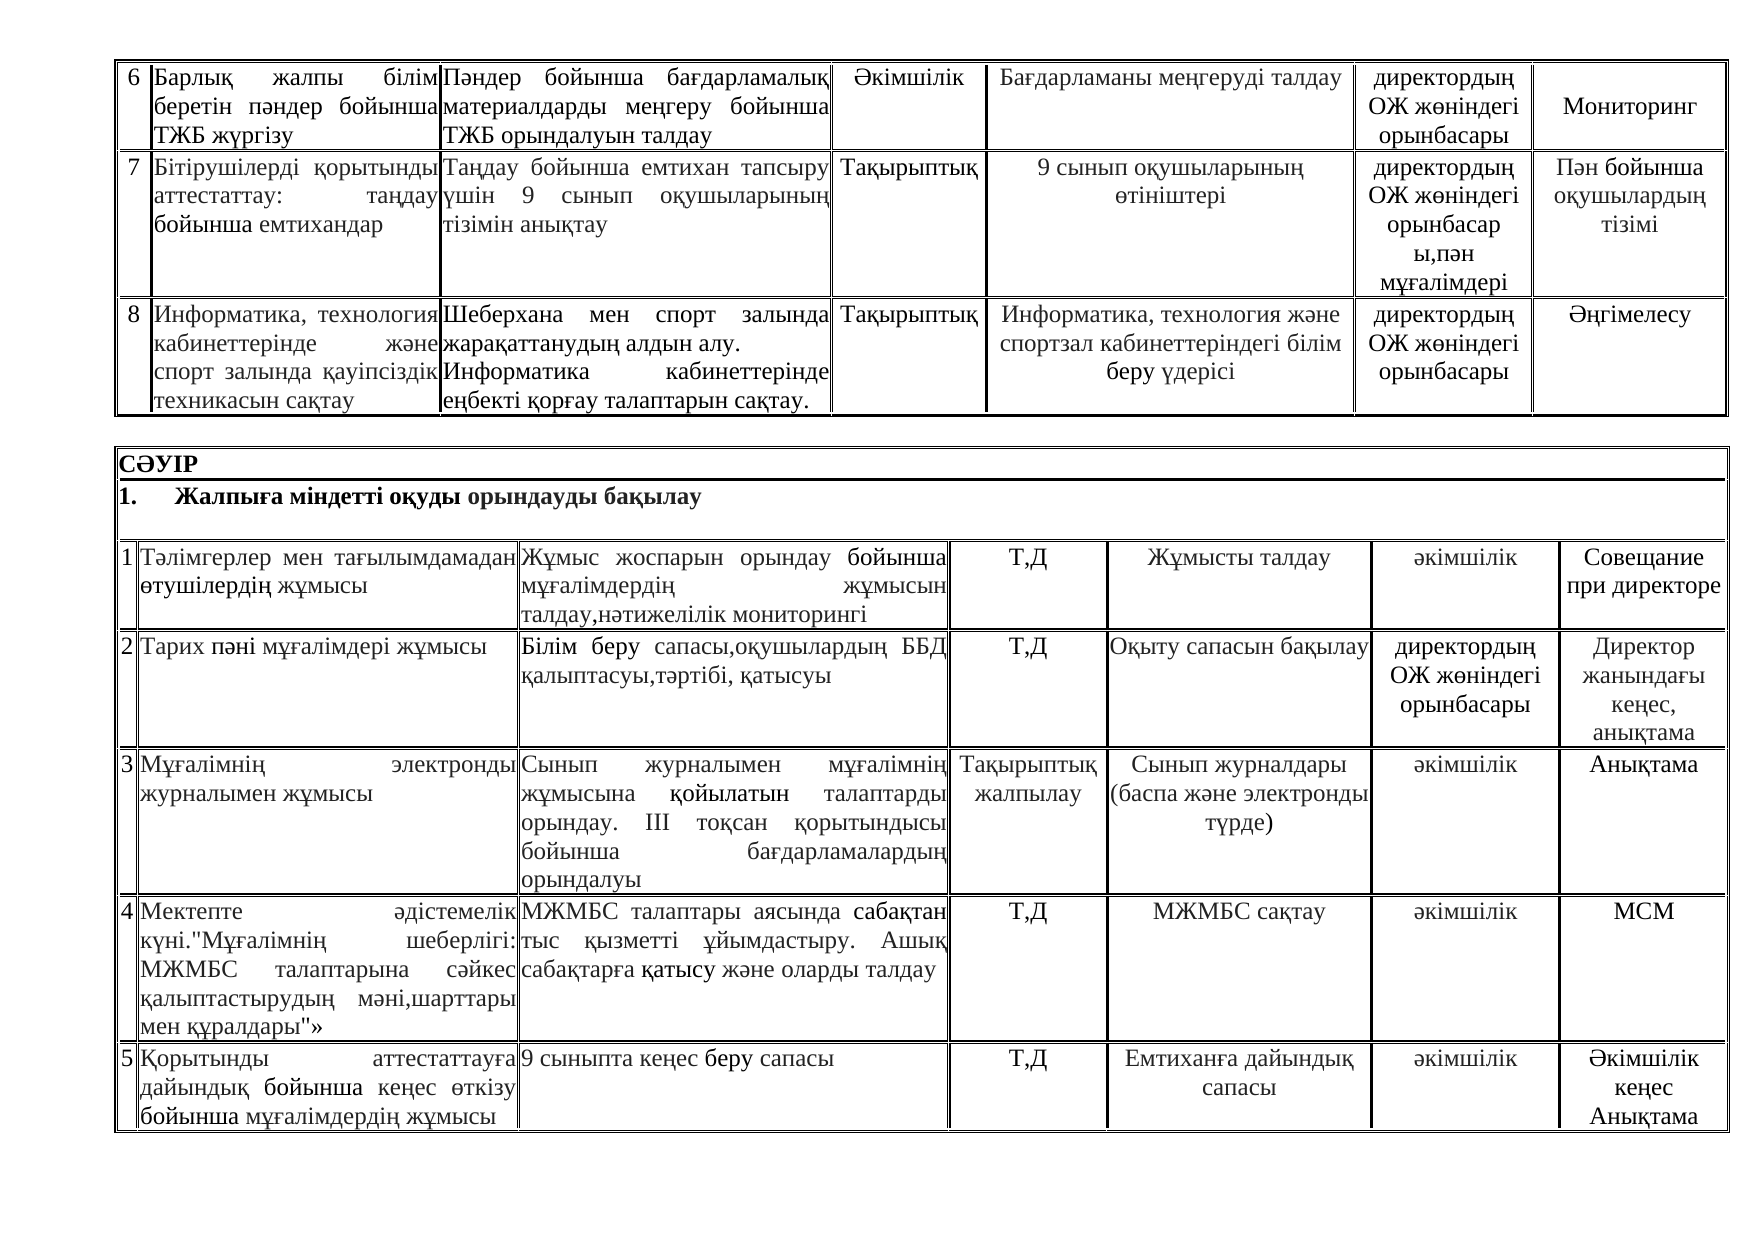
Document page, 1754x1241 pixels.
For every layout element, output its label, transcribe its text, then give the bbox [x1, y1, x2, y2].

table_cell әкімшілік [1371, 1044, 1559, 1130]
table_cell Мониторинг [1533, 63, 1725, 149]
table_cell Оқыту сапасын бақылау [1109, 632, 1370, 746]
table_cell МСМ [1561, 893, 1727, 1040]
table_cell Сынып журналымен мұғалімнің жұмысына қойылатын талаптарды орындау. III тоқсан қорытындысы бойынша бағдарламалардың орындалуы [520, 750, 947, 893]
table_cell Мұғалімнің электронды журналымен жұмысы [139, 750, 517, 893]
table_cell әкімшілік [1373, 897, 1558, 1040]
table_cell Директор жанындағы кеңес, анықтама [1561, 628, 1727, 746]
table_cell Т,Д [951, 897, 1106, 1040]
table_cell Емтиханға дайындық сапасы [1107, 1044, 1371, 1130]
table_cell директордың ОЖ жөніндегі орынбасары [1373, 632, 1558, 746]
table_cell Информатика, технология кабинеттерінде және спорт залында қауіпсіздік техникасын сақтау [151, 299, 440, 414]
table_cell Жұмысты талдау [1109, 542, 1370, 628]
table_cell Тарих пәні мұғалімдері жұмысы [139, 632, 517, 746]
table_cell Т,Д [949, 1044, 1107, 1130]
table_cell Жұмыс жоспарын орындау бойынша мұғалімдердің жұмысын талдау,нәтижелілік мониторингі [520, 542, 947, 628]
table_header СӘУІР [118, 449, 1727, 478]
table_cell Т,Д [951, 542, 1106, 628]
table_cell Тақырыптық жалпылау [951, 750, 1106, 893]
table_cell 9 сыныпта кеңес беру сапасы [519, 1040, 949, 1130]
table_cell әкімшілік [1373, 750, 1558, 893]
table_cell Тақырыптық [832, 299, 986, 414]
table_cell 1. Жалпыға міндетті оқуды орындауды бақылау [116, 478, 1728, 538]
table_cell 9 сынып оқушыларының өтініштері [988, 152, 1353, 296]
table_cell директордың ОЖ жөніндегі орынбасары,пән мұғалімдері [1356, 152, 1531, 296]
table_cell Таңдау бойынша емтихан тапсыру үшін 9 сынып оқушыларының тізімін анықтау [442, 152, 830, 296]
table_cell Бітірушілерді қорытынды аттестаттау: таңдау бойынша емтихандар [153, 152, 439, 296]
table_cell әкімшілік [1373, 542, 1558, 628]
table_cell 3 [118, 746, 136, 893]
table_cell Бағдарламаны меңгеруді талдау [986, 63, 1355, 149]
table_cell Т,Д [951, 632, 1106, 746]
table_cell Шеберхана мен спорт залында жарақаттанудың алдын алу. Информатика кабинеттерінде еңбекті қорғау талаптарын сақтау. [440, 299, 832, 414]
table_cell Пәндер бойынша бағдарламалық материалдарды меңгеру бойынша ТЖБ орындалуын талдау [440, 63, 832, 149]
table_cell МЖМБС сақтау [1109, 897, 1370, 1040]
table_cell Әңгімелесу [1533, 296, 1727, 414]
table_cell Информатика, технология және спортзал кабинеттеріндегі білім беру үдерісі [986, 299, 1355, 414]
table_cell МЖМБС талаптары аясында сабақтан тыс қызметті ұйымдастыру. Ашық сабақтарға қатысу және оларды талдау [520, 897, 947, 1040]
table_cell Қорытынды аттестаттауға дайындық бойынша кеңес өткізу бойынша мұғалімдердің жұмысы [138, 1044, 518, 1130]
table_cell директордың ОЖ жөніндегі орынбасары [1355, 299, 1533, 414]
table_cell 4 [118, 893, 136, 1040]
table_cell Барлық жалпы білім беретін пәндер бойынша ТЖБ жүргізу [151, 63, 440, 149]
table_cell 5 [118, 1040, 138, 1130]
table_cell Пән бойынша оқушылардың тізімі [1533, 149, 1727, 296]
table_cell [1355, 63, 1533, 149]
table_cell 7 [116, 149, 151, 296]
table_cell 1 [118, 539, 136, 628]
table_cell Әкімшілік кеңес Анықтама [1559, 1040, 1727, 1130]
table_cell 2 [118, 628, 136, 746]
table_cell Мектепте әдістемелік күні."Мұғалімнің шеберлігі: МЖМБС талаптарына сәйкес қалыптастырудың мәні,шарттары мен құралдары"» [139, 897, 517, 1040]
table_cell Білім беру сапасы,оқушылардың ББД қалыптасуы,тәртібі, қатысуы [520, 632, 947, 746]
table_cell Тәлімгерлер мен тағылымдамадан өтушілердің жұмысы [139, 542, 517, 628]
table_cell 6 [118, 63, 151, 149]
table_cell Әкімшілік [832, 63, 986, 149]
table_cell Совещание при директоре [1561, 539, 1727, 628]
table_cell Тақырыптық [833, 152, 985, 296]
table_cell Сынып журналдары (баспа және электронды түрде) [1109, 750, 1370, 893]
table_cell Анықтама [1561, 746, 1727, 893]
table_cell 8 [116, 296, 151, 414]
